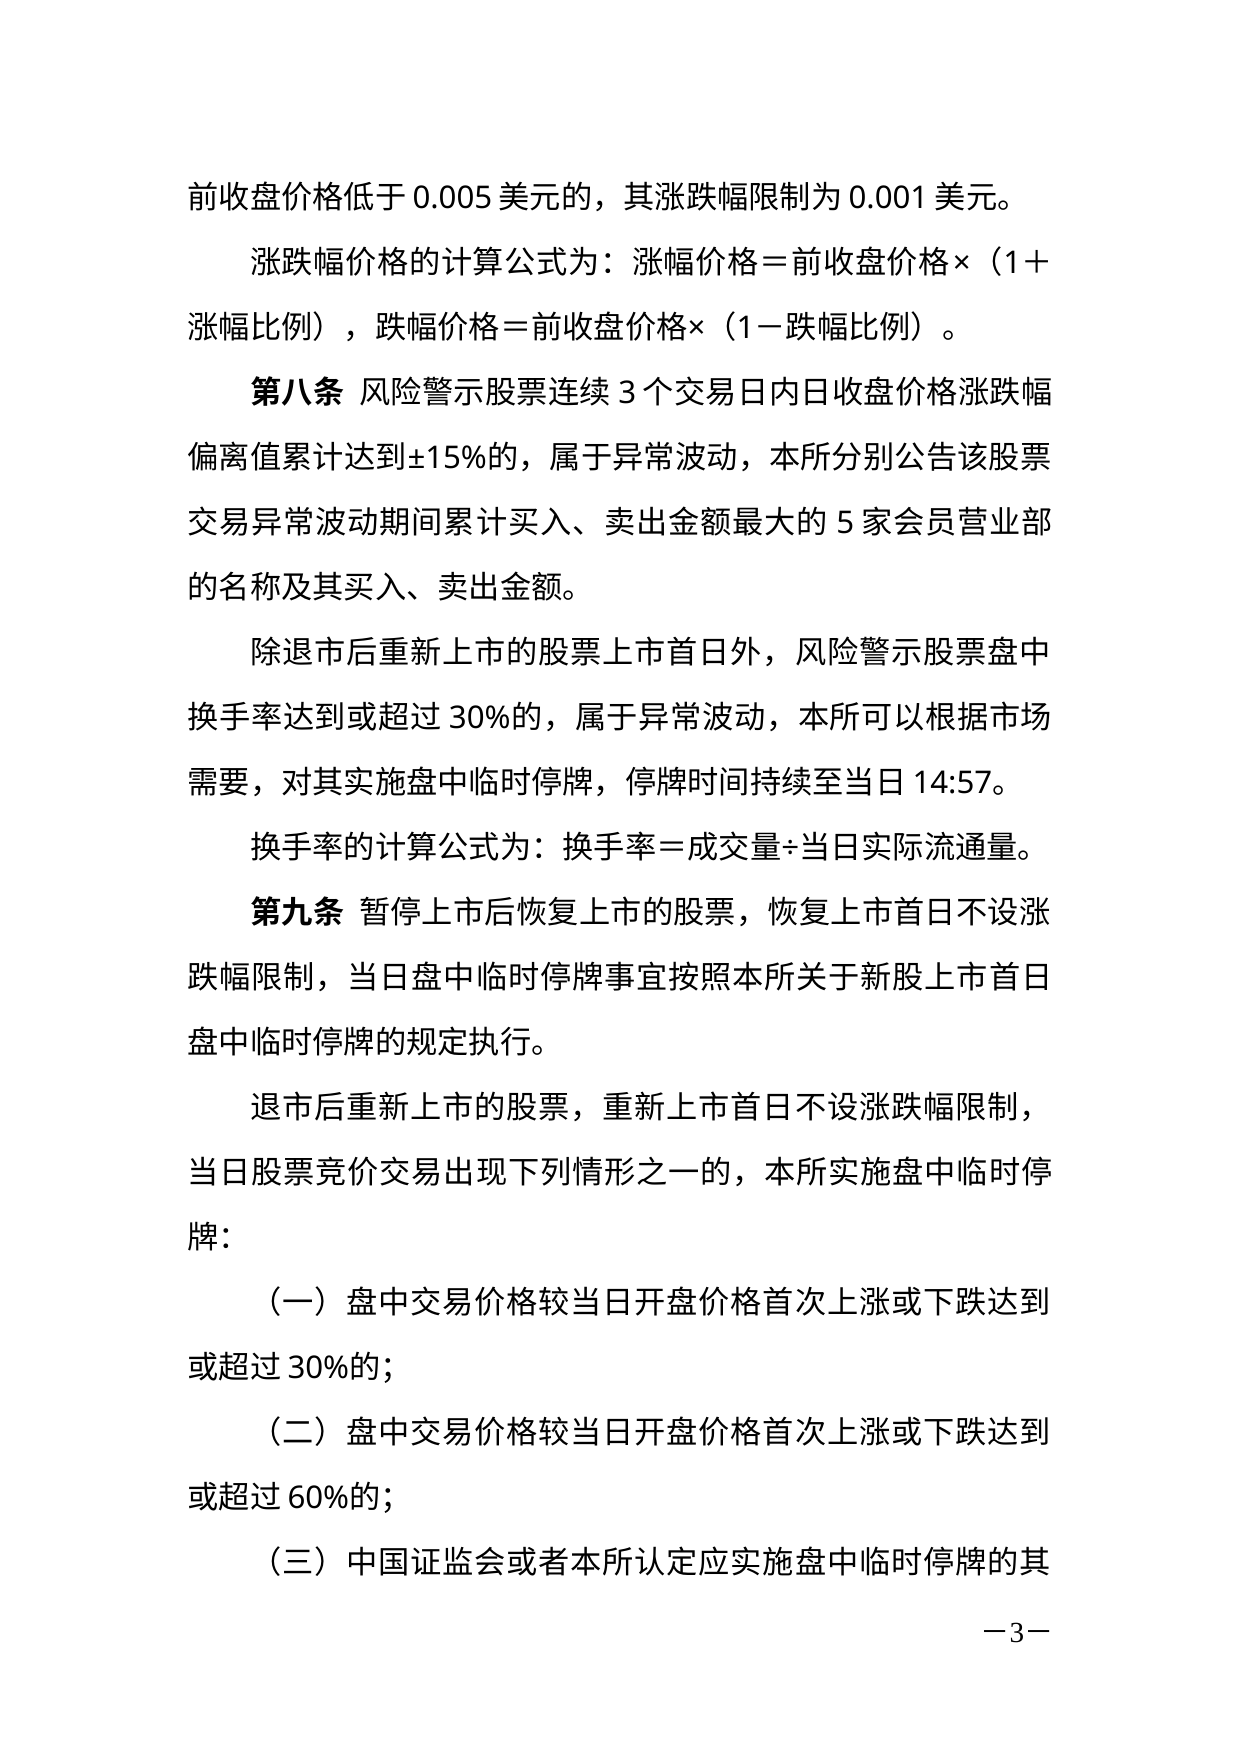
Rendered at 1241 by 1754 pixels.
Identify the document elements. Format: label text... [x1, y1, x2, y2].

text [187, 162, 1053, 227]
text 第八条 风险警示股票连续3个交易日内日收盘价格涨跌幅偏离值累计达到±15%的，属于异常波动，本所分别公告该股票交易异常波动期间累计买入、卖出金额最大的5家会员营业部的名称及其买入、卖出金额。 [187, 357, 1053, 617]
text 换手率的计算公式为：换手率＝成交量÷当日实际流通量。 [187, 812, 1053, 877]
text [187, 1527, 1053, 1592]
text 除退市后重新上市的股票上市首日外，风险警示股票盘中换手率达到或超过30%的，属于异常波动，本所可以根据市场需要，对其实施盘中临时停牌，停牌时间持续至当日14:57。 [187, 617, 1053, 812]
text 涨跌幅价格的计算公式为：涨幅价格＝前收盘价格×（1＋涨幅比例），跌幅价格＝前收盘价格×（1－跌幅比例）。 [187, 227, 1053, 357]
text 退市后重新上市的股票，重新上市首日不设涨跌幅限制，当日股票竞价交易出现下列情形之一的，本所实施盘中临时停牌： [187, 1072, 1053, 1267]
text 第九条 暂停上市后恢复上市的股票，恢复上市首日不设涨跌幅限制，当日盘中临时停牌事宜按照本所关于新股上市首日盘中临时停牌的规定执行。 [187, 877, 1053, 1072]
text （二）盘中交易价格较当日开盘价格首次上涨或下跌达到或超过60%的； [187, 1397, 1053, 1527]
text （一）盘中交易价格较当日开盘价格首次上涨或下跌达到或超过30%的； [187, 1267, 1053, 1397]
